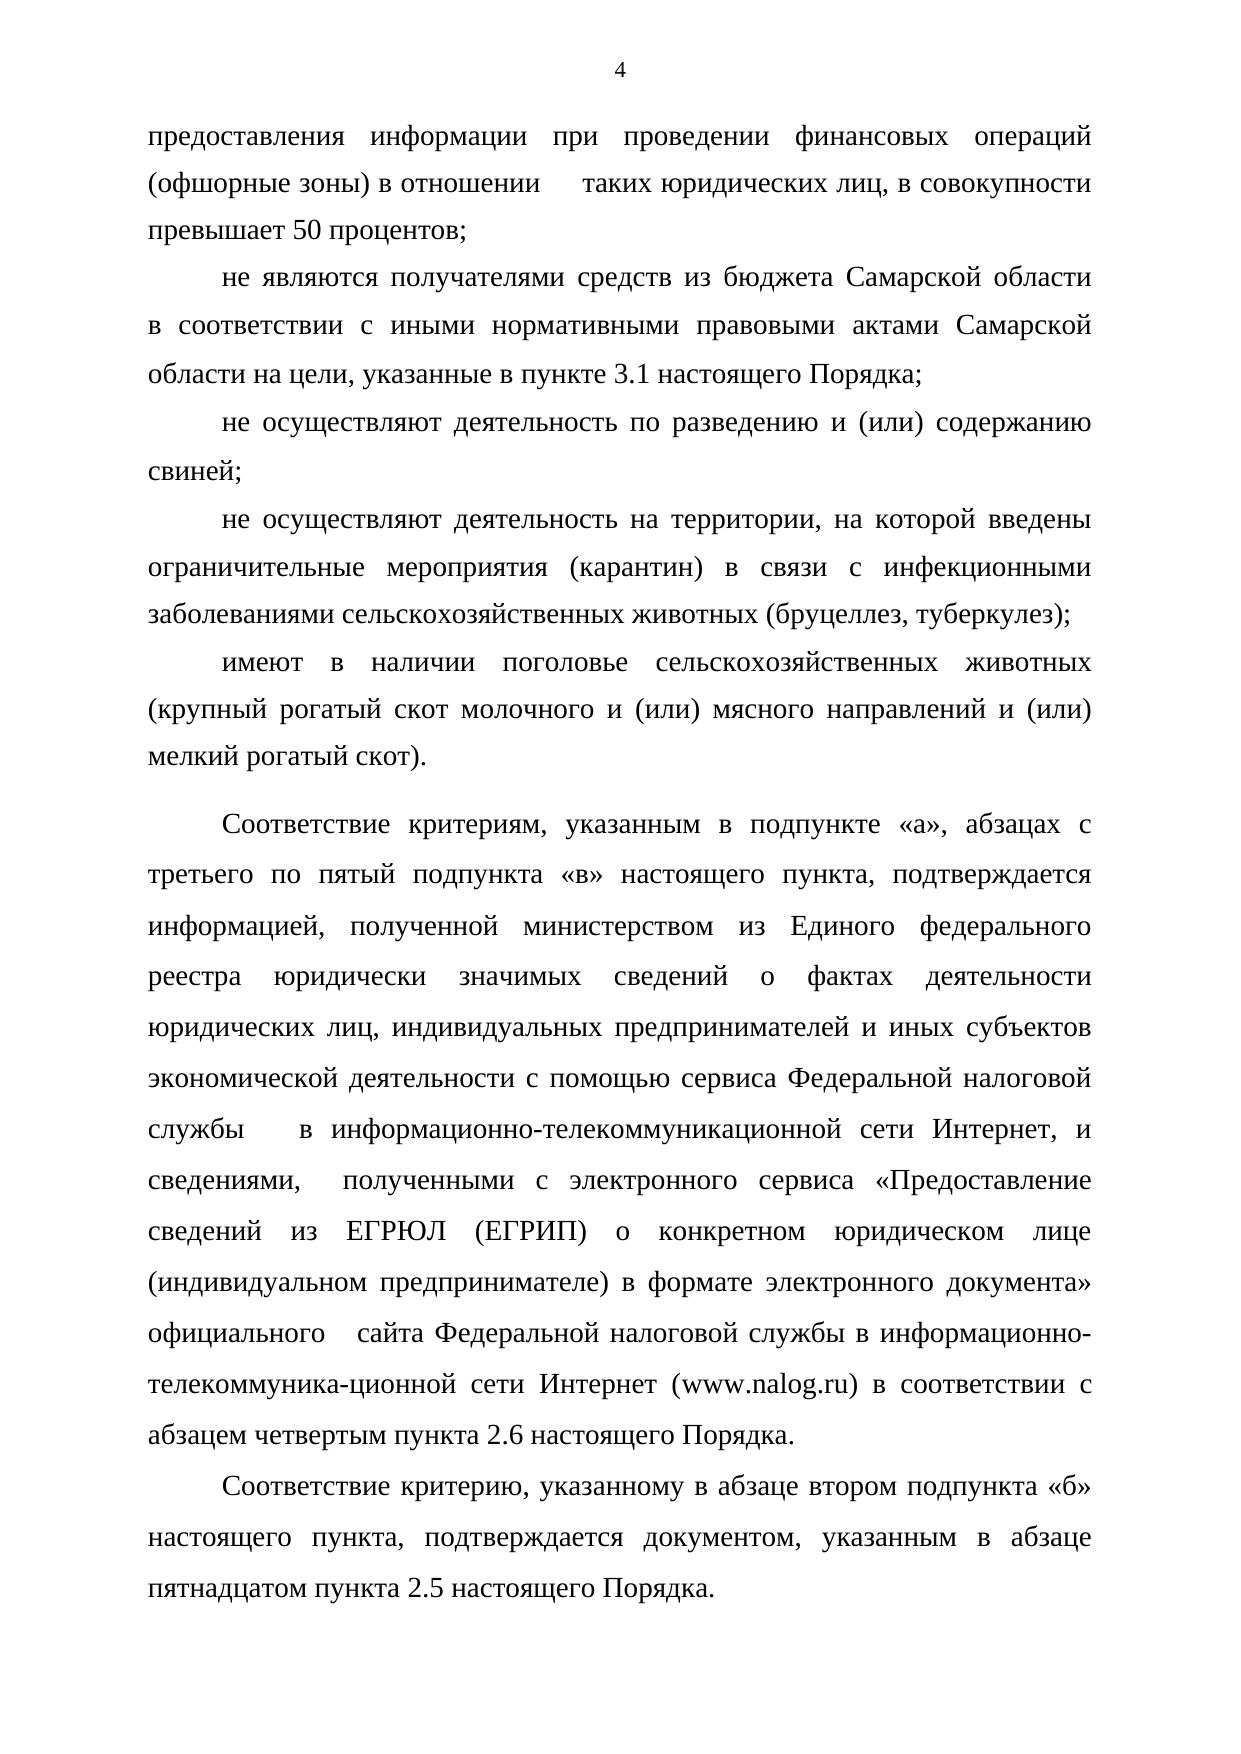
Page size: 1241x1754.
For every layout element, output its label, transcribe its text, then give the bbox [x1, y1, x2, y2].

text Соответствие критериям, указанным в подпункте «а», абзацах с третьего по пятый подпункта «в» настоящего пункта, подтверждается информацией, полученной министерством из Единого федерального реестра юридически значимых сведений о фактах деятельности юридических лиц, индивидуальных предпринимателей и иных субъектов экономической деятельности с помощью сервиса Федеральной налоговой службы в информационно-телекоммуникационной сети Интернет, и сведениями, полученными с электронного сервиса «Предоставление сведений из ЕГРЮЛ (ЕГРИП) о конкретном юридическом лице (индивидуальном предпринимателе) в формате электронного документа» официального сайта Федеральной налоговой службы в информационно-телекоммуника-ционной сети Интернет (www.nalog.ru) в соответствии с абзацем четвертым пункта 2.6 настоящего Порядка. [148, 806, 1092, 1451]
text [148, 118, 1092, 245]
text Соответствие критерию, указанному в абзаце втором подпункта «б» настоящего пункта, подтверждается документом, указанным в абзаце пятнадцатом пункта 2.5 настоящего Порядка. [148, 1468, 1092, 1603]
text не осуществляют деятельность по разведению и (или) содержанию свиней; [148, 404, 1092, 486]
text не являются получателями средств из бюджета Самарской области в соответствии с иными нормативными правовыми актами Самарской области на цели, указанные в пункте 3.1 настоящего Порядка; [148, 259, 1092, 389]
text не осуществляют деятельность на территории, на которой введены ограничительные мероприятия (карантин) в связи с инфекционными заболеваниями сельскохозяйственных животных (бруцеллез, туберкулез); [148, 501, 1092, 630]
text имеют в наличии поголовье сельскохозяйственных животных (крупный рогатый скот молочного и (или) мясного направлений и (или) мелкий рогатый скот). [148, 644, 1092, 772]
